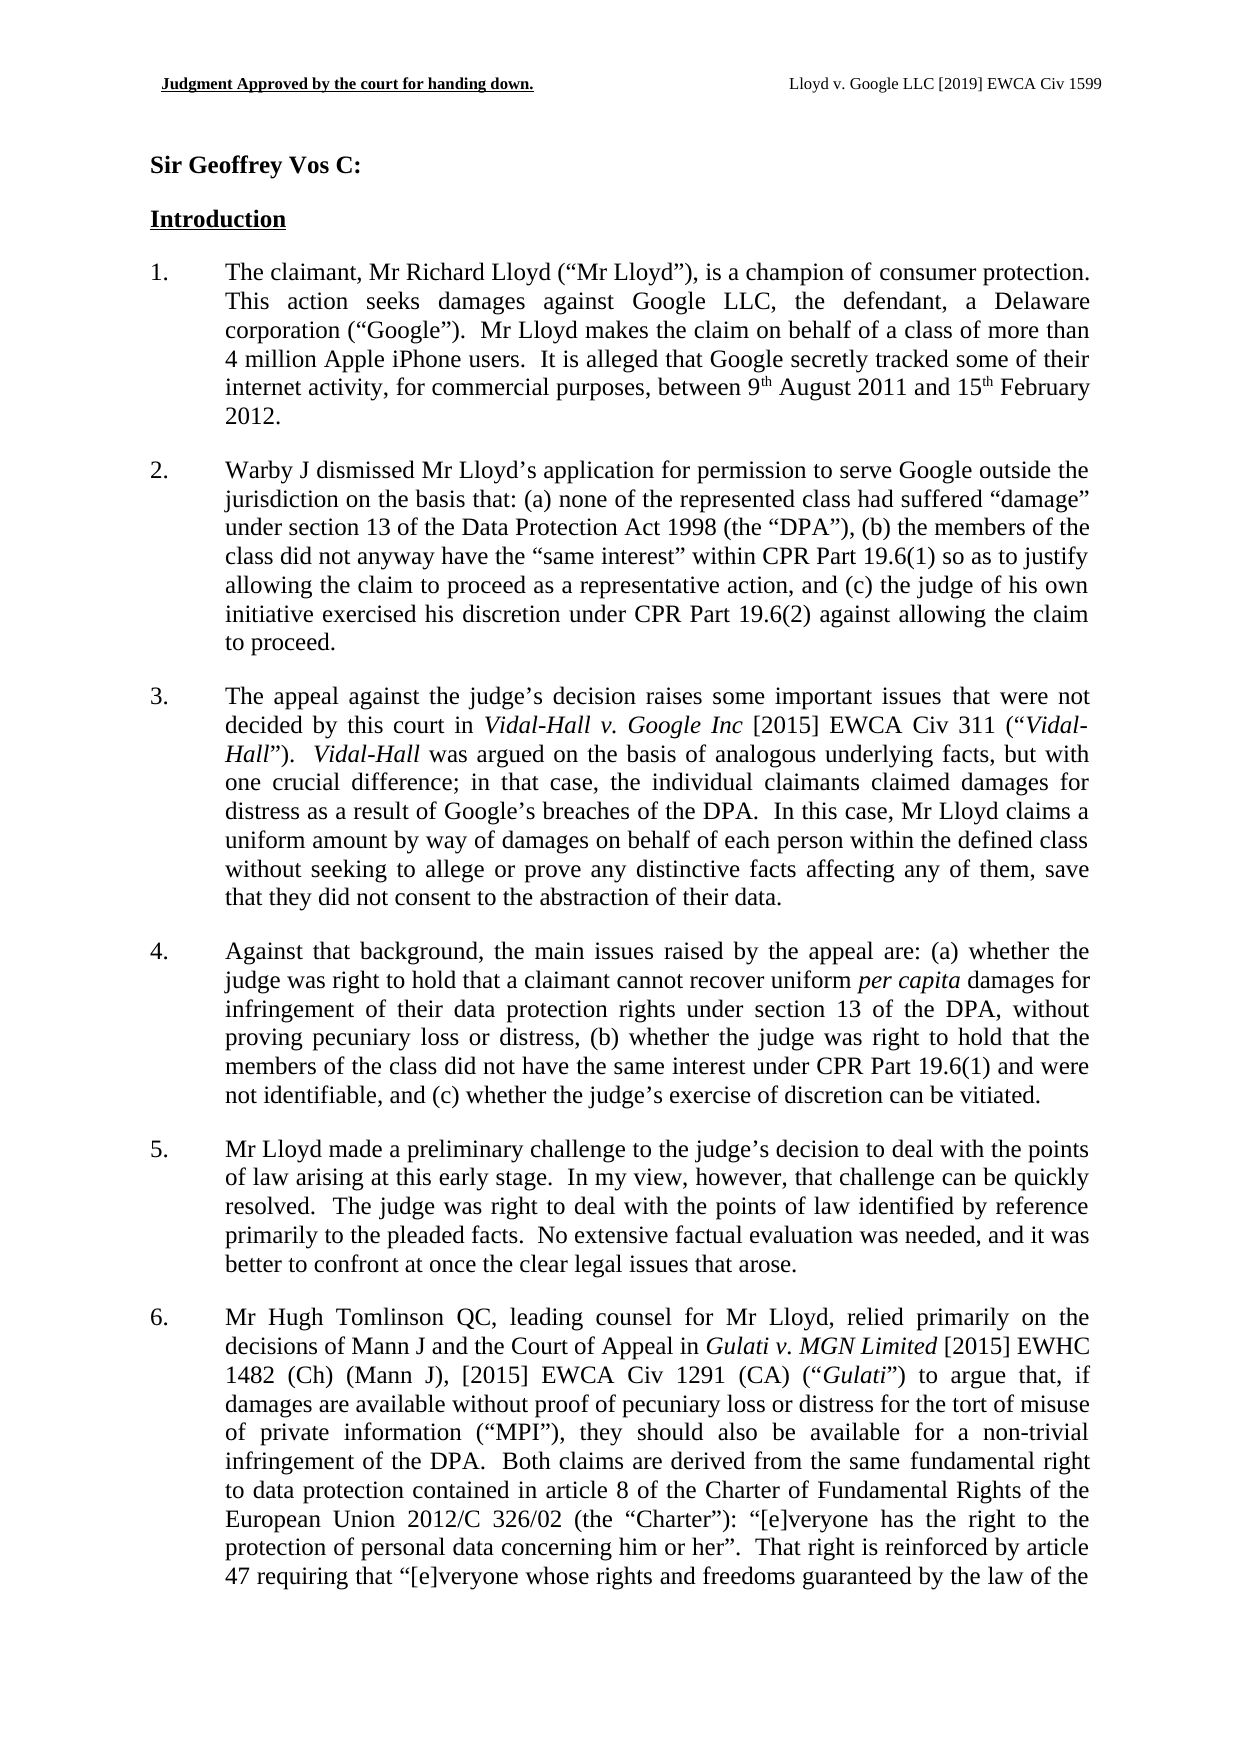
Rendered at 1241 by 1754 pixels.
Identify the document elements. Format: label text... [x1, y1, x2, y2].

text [150, 1302, 1090, 1590]
text The claimant, Mr Richard Lloyd (“Mr Lloyd”), is a champion of consumer protection. This action seeks damages against Google LLC, the defendant, a Delaware corporation (“Google”). Mr Lloyd makes the claim on behalf of a class of more than 4 million Apple iPhone users. It is alleged that Google secretly tracked some of their internet activity, for commercial purposes, between 9th August 2011 and 15th February 2012. [150, 257, 1090, 430]
text Sir Geoffrey Vos C: [150, 150, 1090, 179]
text Warby J dismissed Mr Lloyd’s application for permission to serve Google outside the jurisdiction on the basis that: (a) none of the represented class had suffered “damage” under section 13 of the Data Protection Act 1998 (the “DPA”), (b) the members of the class did not anyway have the “same interest” within CPR Part 19.6(1) so as to justify allowing the claim to proceed as a representative action, and (c) the judge of his own initiative exercised his discretion under CPR Part 19.6(2) against allowing the claim to proceed. [150, 455, 1090, 656]
text The appeal against the judge’s decision raises some important issues that were not decided by this court in Vidal-Hall v. Google Inc [2015] EWCA Civ 311 (“Vidal-Hall”). Vidal-Hall was argued on the basis of analogous underlying facts, but with one crucial difference; in that case, the individual claimants claimed damages for distress as a result of Google’s breaches of the DPA. In this case, Mr Lloyd claims a uniform amount by way of damages on behalf of each person within the defined class without seeking to allege or prove any distinctive facts affecting any of them, save that they did not consent to the abstraction of their data. [150, 681, 1090, 911]
text Against that background, the main issues raised by the appeal are: (a) whether the judge was right to hold that a claimant cannot recover uniform per capita damages for infringement of their data protection rights under section 13 of the DPA, without proving pecuniary loss or distress, (b) whether the judge was right to hold that the members of the class did not have the same interest under CPR Part 19.6(1) and were not identifiable, and (c) whether the judge’s exercise of discretion can be vitiated. [150, 936, 1090, 1109]
text Mr Lloyd made a preliminary challenge to the judge’s decision to deal with the points of law arising at this early stage. In my view, however, that challenge can be quickly resolved. The judge was right to deal with the points of law identified by reference primarily to the pleaded facts. No extensive factual evaluation was needed, and it was better to confront at once the clear legal issues that arose. [150, 1134, 1090, 1277]
subtitle Introduction [150, 204, 1090, 232]
